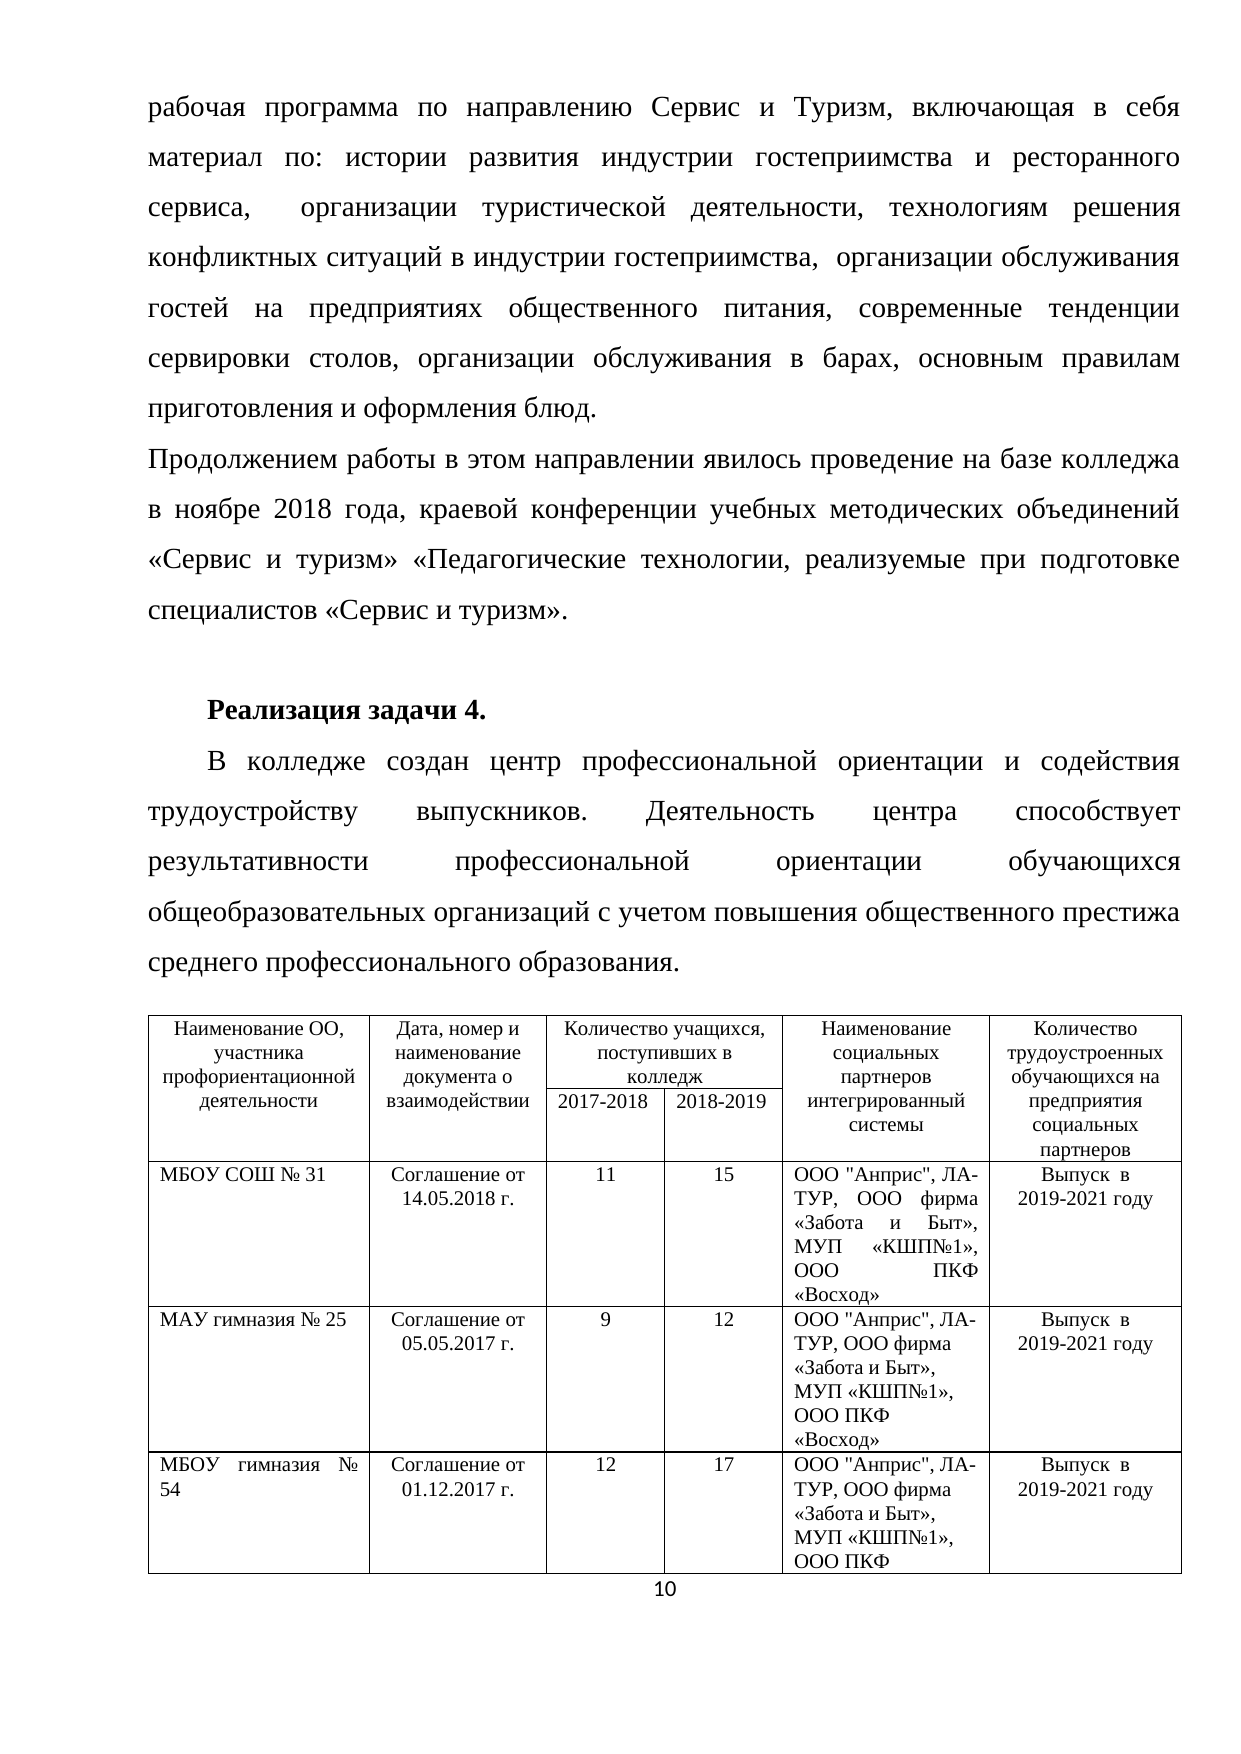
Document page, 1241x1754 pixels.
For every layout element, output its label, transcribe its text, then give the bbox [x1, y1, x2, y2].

table_cell 17 [665, 1453, 782, 1573]
table_cell ООО "Анприс", ЛА-ТУР, ООО фирма «Забота и Быт», МУП «КШП№1», ООО ПКФ «Восход» [783, 1162, 989, 1306]
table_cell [783, 1453, 989, 1573]
list В колледже создан центр профессиональной ориентации и содействия трудоустройству выпускников. Деятельность центра способствует результативности профессиональной ориентации обучающихся общеобразовательных организаций с учетом повышения общественного престижа среднего профессионального образования. [148, 743, 1181, 977]
table_cell 9 [547, 1307, 664, 1451]
table_cell 15 [665, 1162, 782, 1306]
table_header Наименование социальных партнеров интегрированный системы [783, 1016, 989, 1161]
table_cell Выпуск в 2019-2021 году [990, 1307, 1181, 1451]
table_cell МБОУ гимназия № 54 [149, 1453, 369, 1573]
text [148, 89, 1181, 424]
table_header Дата, номер и наименование документа о взаимодействии [370, 1016, 546, 1161]
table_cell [990, 1453, 1181, 1573]
table_cell Выпуск в 2019-2021 году [990, 1162, 1181, 1306]
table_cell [783, 1307, 989, 1451]
table_cell 2017-2018 [547, 1089, 664, 1161]
table_header Количество трудоустроенных обучающихся на предприятия социальных партнеров [990, 1016, 1181, 1161]
table_cell Соглашение от 14.05.2018 г. [370, 1162, 546, 1306]
table_header Количество учащихся, поступивших в колледж [547, 1016, 782, 1088]
table_cell 12 [547, 1453, 664, 1573]
table_cell МАУ гимназия № 25 [149, 1307, 369, 1451]
table_cell 12 [665, 1307, 782, 1451]
list Реализация задачи 4. [148, 692, 1181, 726]
table_cell Соглашение от 05.05.2017 г. [370, 1307, 546, 1451]
table_cell 2018-2019 [665, 1089, 782, 1161]
table_cell 11 [547, 1162, 664, 1306]
table_header Наименование ОО, участника профориентационной деятельности [149, 1016, 369, 1161]
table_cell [370, 1453, 546, 1573]
text Продолжением работы в этом направлении явилось проведение на базе колледжа в ноябре 2018 года, краевой конференции учебных методических объединений «Сервис и туризм» «Педагогические технологии, реализуемые при подготовке специалистов «Сервис и туризм». [148, 441, 1181, 625]
table_cell МБОУ СОШ № 31 [149, 1162, 369, 1306]
